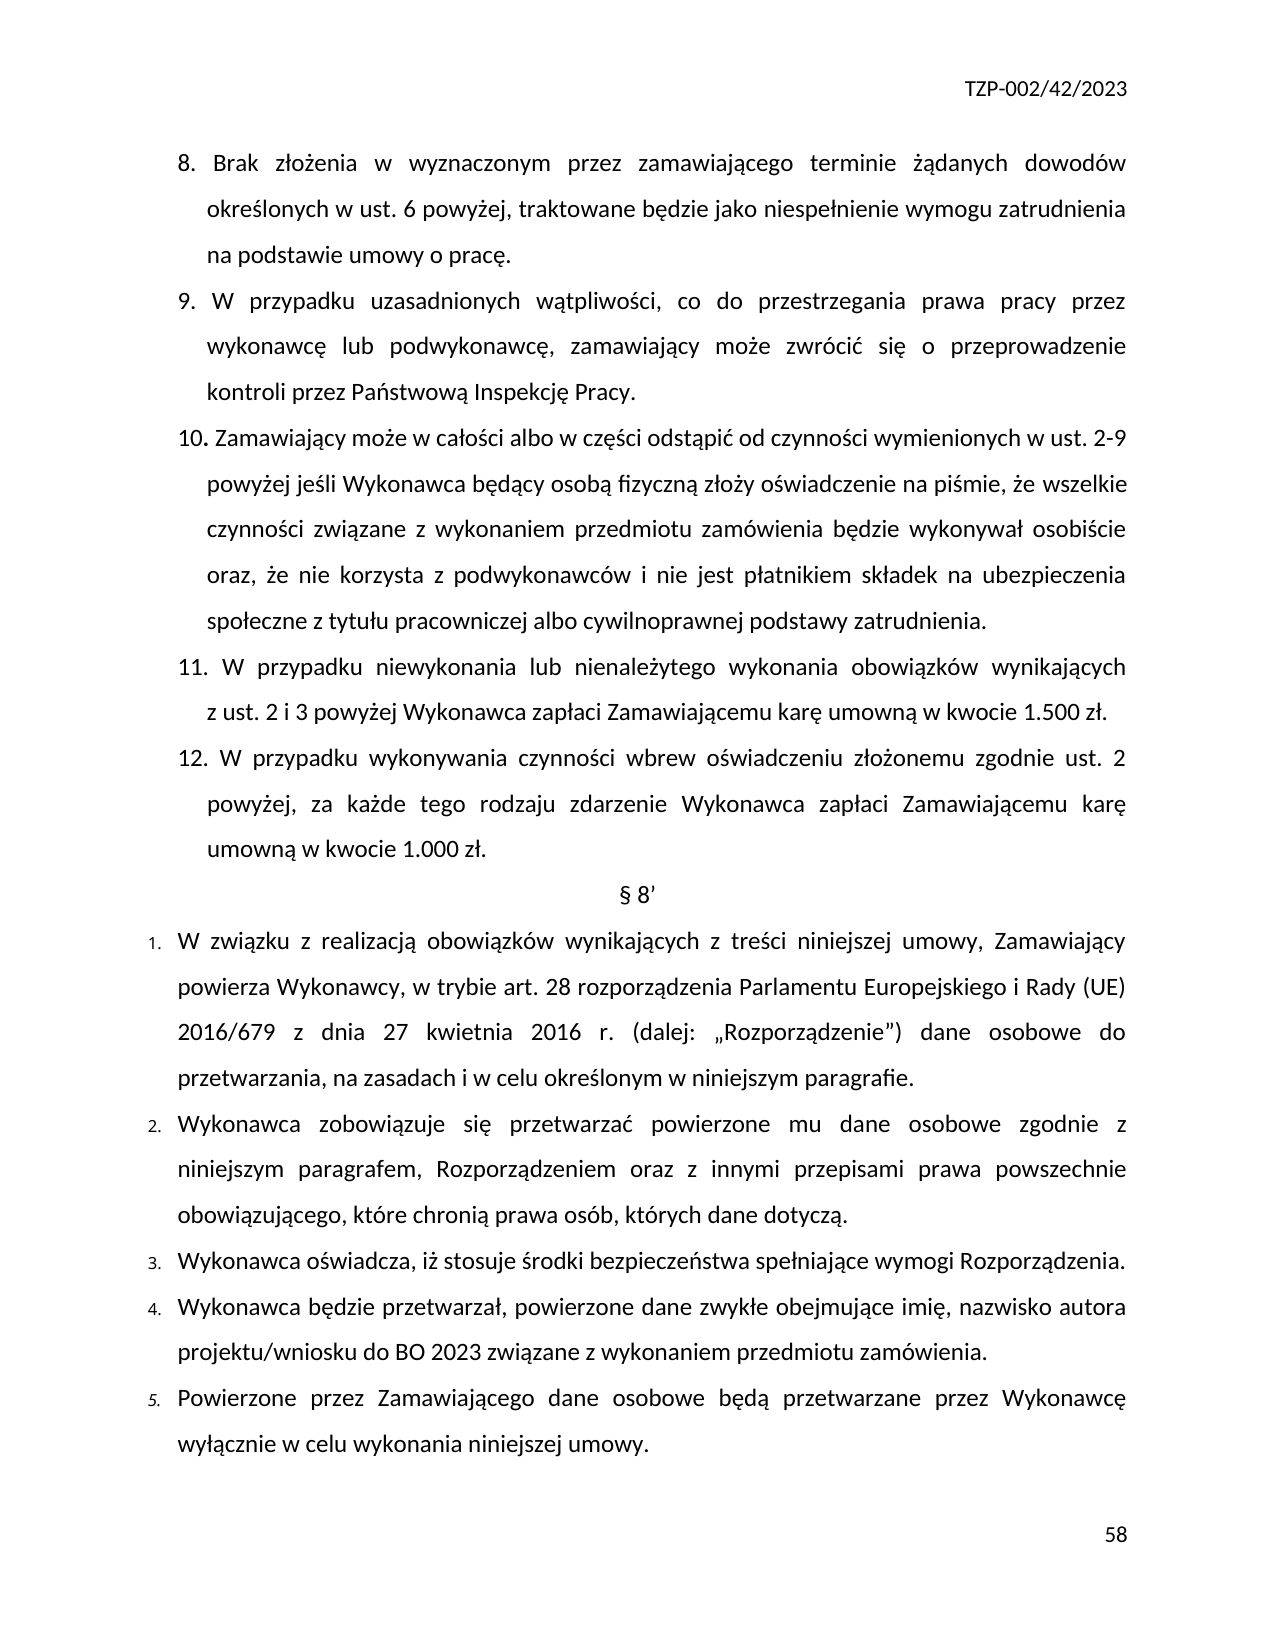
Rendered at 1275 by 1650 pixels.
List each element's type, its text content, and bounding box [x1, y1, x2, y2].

list 11. W przypadku niewykonania lub nienależytego wykonania obowiązków wynikających z ust. 2 i 3 powyżej Wykonawca zapłaci Zamawiającemu karę umowną w kwocie 1.500 zł. [177, 651, 1127, 727]
list Wykonawca będzie przetwarzał, powierzone dane zwykłe obejmujące imię, nazwisko autora projektu/wniosku do BO 2023 związane z wykonaniem przedmiotu zamówienia. [148, 1291, 1127, 1367]
list Wykonawca zobowiązuje się przetwarzać powierzone mu dane osobowe zgodnie z niniejszym paragrafem, Rozporządzeniem oraz z innymi przepisami prawa powszechnie obowiązującego, które chronią prawa osób, których dane dotyczą. [148, 1108, 1127, 1230]
list 12. W przypadku wykonywania czynności wbrew oświadczeniu złożonemu zgodnie ust. 2 powyżej, za każde tego rodzaju zdarzenie Wykonawca zapłaci Zamawiającemu karę umowną w kwocie 1.000 zł. [177, 742, 1127, 864]
list Wykonawca oświadcza, iż stosuje środki bezpieczeństwa spełniające wymogi Rozporządzenia. [148, 1245, 1127, 1276]
list W związku z realizacją obowiązków wynikających z treści niniejszej umowy, Zamawiający powierza Wykonawcy, w trybie art. 28 rozporządzenia Parlamentu Europejskiego i Rady (UE) 2016/679 z dnia 27 kwietnia 2016 r. (dalej: „Rozporządzenie”) dane osobowe do przetwarzania, na zasadach i w celu określonym w niniejszym paragrafie. [148, 925, 1127, 1093]
text § 8’ [148, 879, 1127, 910]
list Powierzone przez Zamawiającego dane osobowe będą przetwarzane przez Wykonawcę wyłącznie w celu wykonania niniejszej umowy. [148, 1382, 1127, 1458]
list 10. Zamawiający może w całości albo w części odstąpić od czynności wymienionych w ust. 2-9 powyżej jeśli Wykonawca będący osobą fizyczną złoży oświadczenie na piśmie, że wszelkie czynności związane z wykonaniem przedmiotu zamówienia będzie wykonywał osobiście oraz, że nie korzysta z podwykonawców i nie jest płatnikiem składek na ubezpieczenia społeczne z tytułu pracowniczej albo cywilnoprawnej podstawy zatrudnienia. [177, 422, 1127, 635]
list 9. W przypadku uzasadnionych wątpliwości, co do przestrzegania prawa pracy przez wykonawcę lub podwykonawcę, zamawiający może zwrócić się o przeprowadzenie kontroli przez Państwową Inspekcję Pracy. [177, 285, 1127, 407]
list 8. Brak złożenia w wyznaczonym przez zamawiającego terminie żądanych dowodów określonych w ust. 6 powyżej, traktowane będzie jako niespełnienie wymogu zatrudnienia na podstawie umowy o pracę. [177, 148, 1127, 269]
